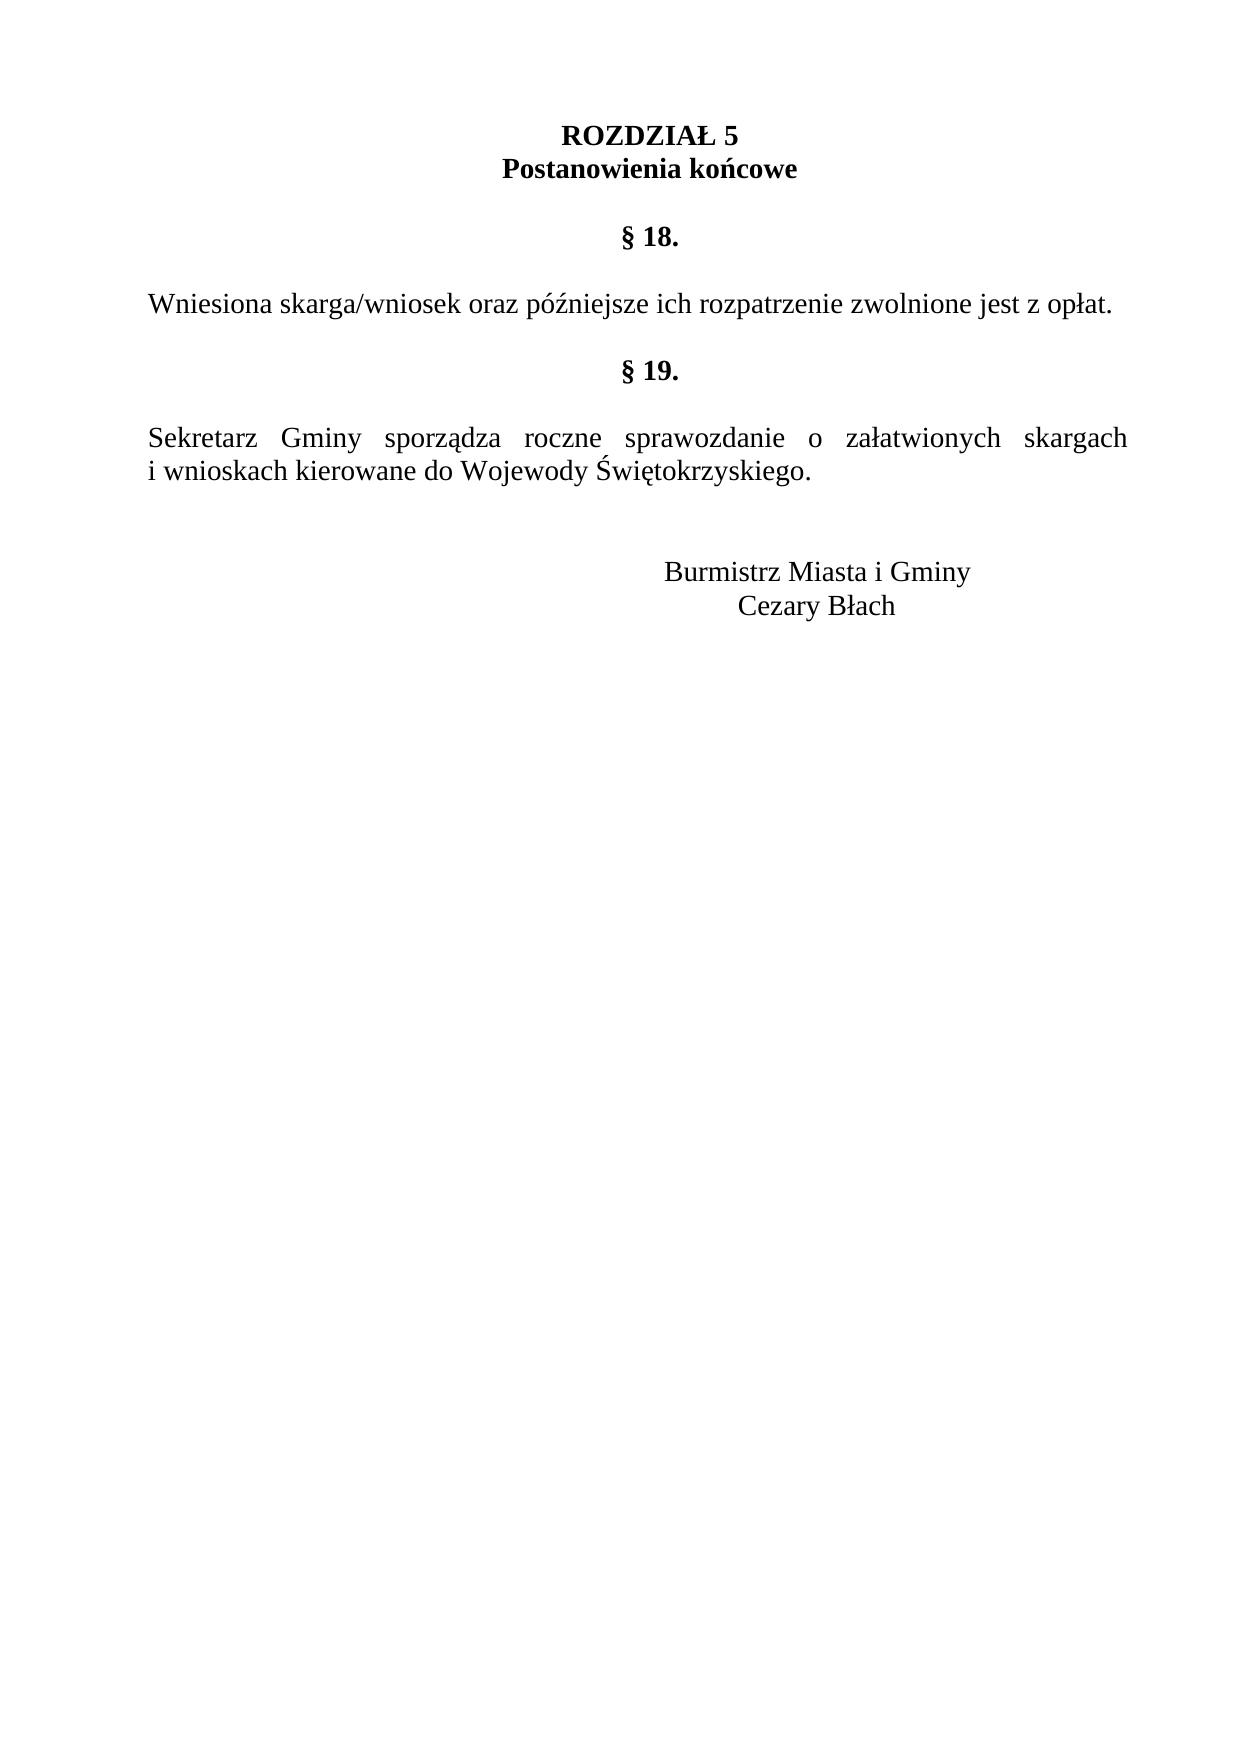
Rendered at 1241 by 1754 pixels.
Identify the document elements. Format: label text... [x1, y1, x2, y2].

text Wniesiona skarga/wniosek oraz późniejsze ich rozpatrzenie zwolnione jest z opłat. [148, 286, 1152, 319]
text § 19. [148, 353, 1152, 386]
text § 18. [148, 219, 1152, 252]
text ROZDZIAŁ 5 [148, 118, 1152, 152]
text Postanowienia końcowe [148, 152, 1152, 185]
text Cezary Błach [664, 588, 1152, 621]
text Burmistrz Miasta i Gminy [590, 554, 1152, 588]
text Sekretarz Gminy sporządza roczne sprawozdanie o załatwionych skargach i wnioskach kierowane do Wojewody Świętokrzyskiego. [148, 420, 1152, 487]
